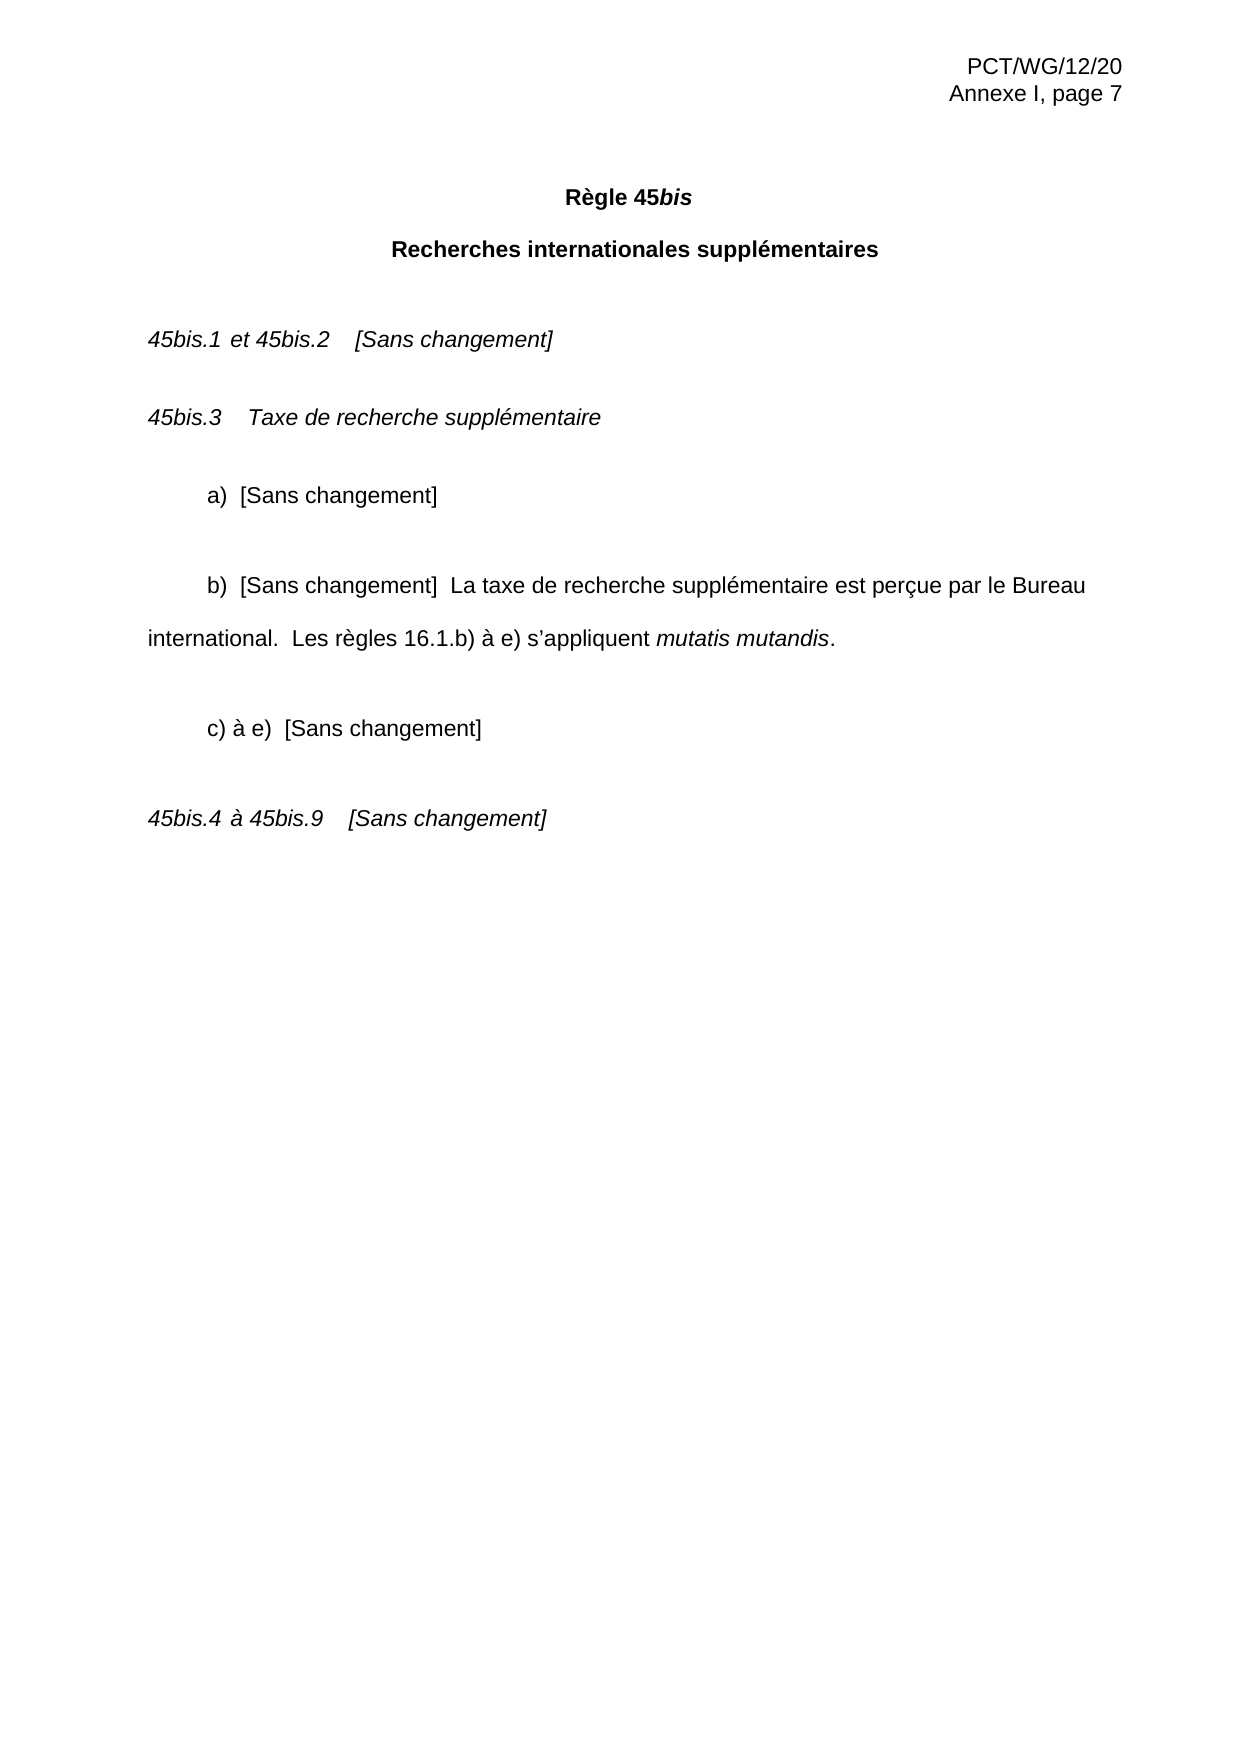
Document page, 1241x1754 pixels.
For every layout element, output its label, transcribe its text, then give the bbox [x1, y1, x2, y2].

text a) [Sans changement] [148, 482, 1122, 508]
text 45bis.3 Taxe de recherche supplémentaire [148, 404, 1122, 431]
text 45bis.4 à 45bis.9 [Sans changement] [148, 805, 1122, 832]
text b) [Sans changement] La taxe de recherche supplémentaire est perçue par le Bureau international. Les règles 16.1.b) à e) s’appliquent mutatis mutandis. [148, 572, 1122, 651]
title Règle 45bis Recherches internationales supplémentaires [148, 183, 1122, 263]
text c) à e) [Sans changement] [148, 715, 1122, 741]
text 45bis.1 et 45bis.2 [Sans changement] [148, 326, 1122, 353]
